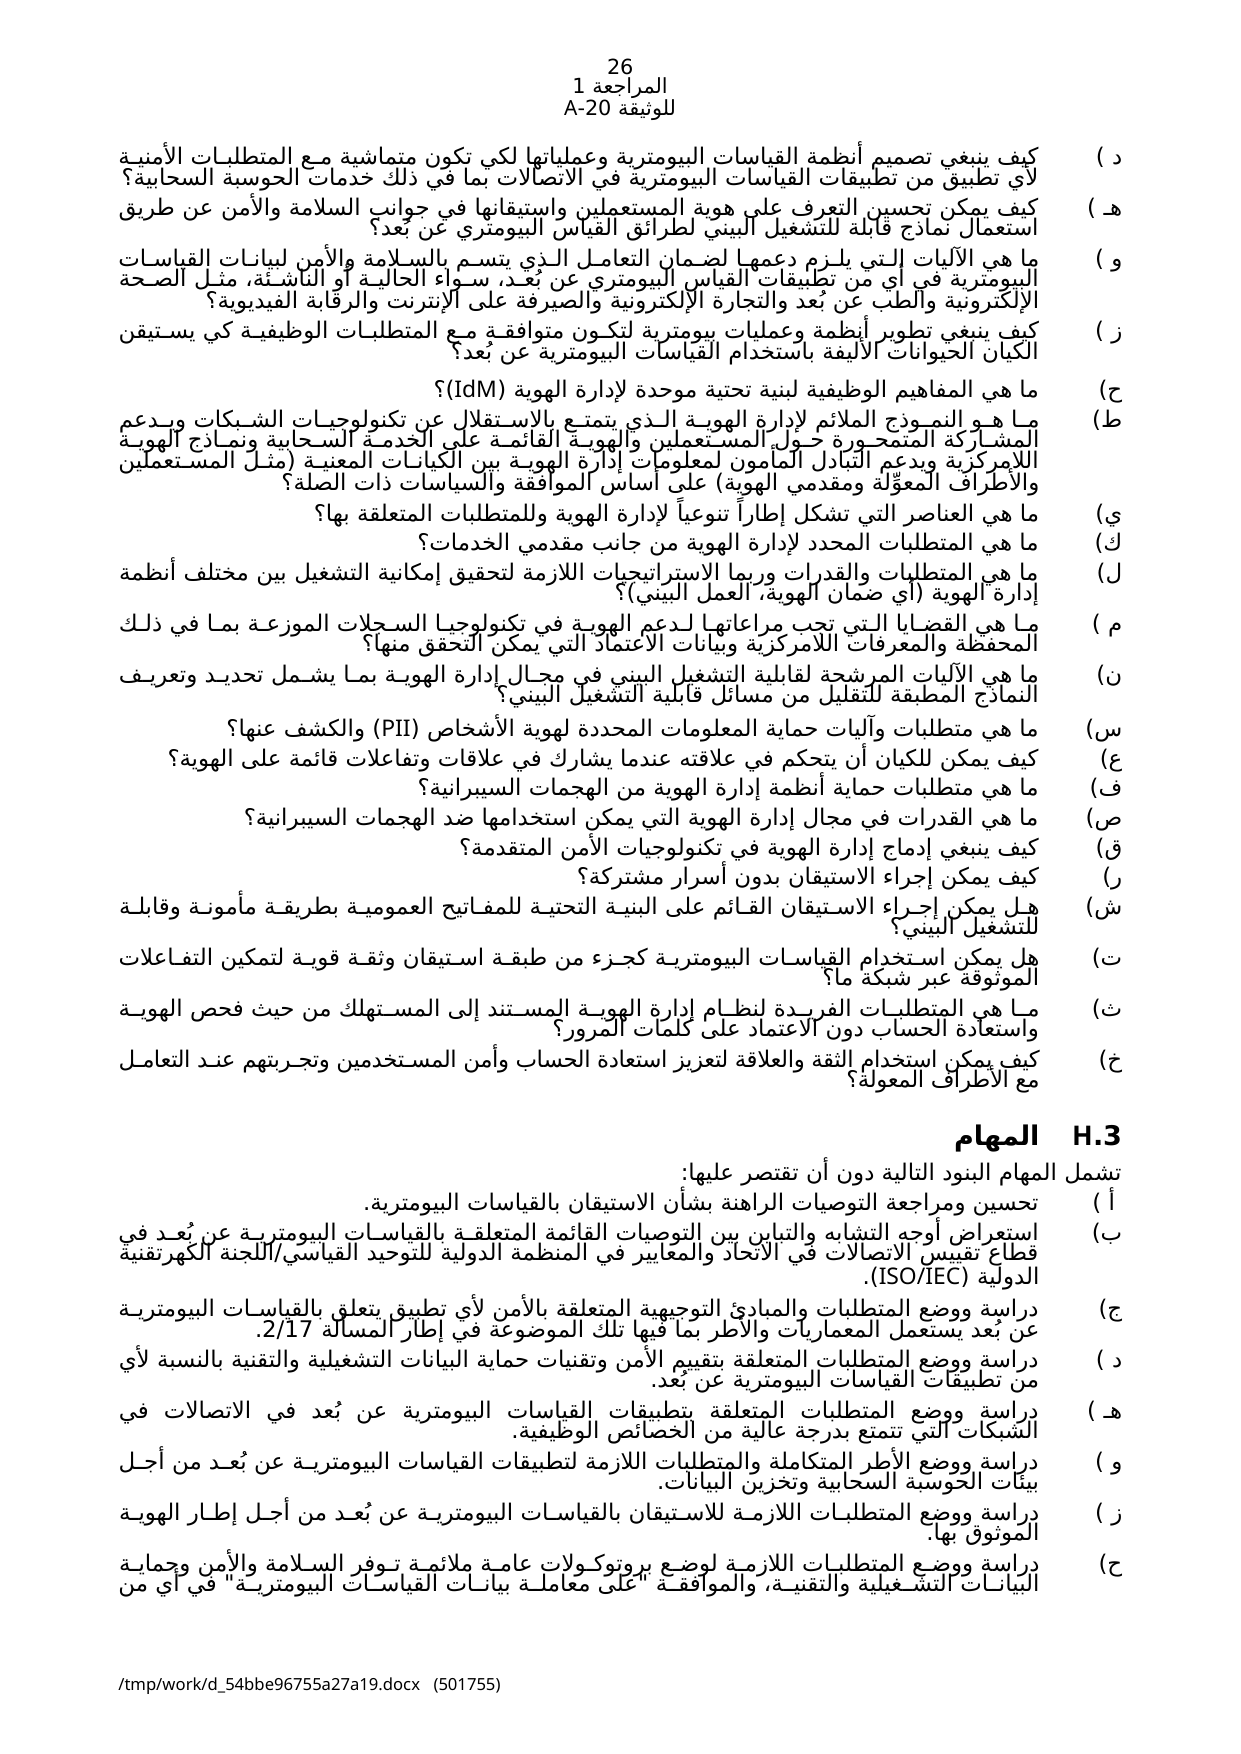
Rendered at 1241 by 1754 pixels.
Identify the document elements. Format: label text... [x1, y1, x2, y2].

text و ) ما هي الآليات التي يلزم دعمها لضمان التعامل الذي يتسم بالسلامة والأمن لبيانات القياسات البيومترية في أي من تطبيقات القياس البيومتري عن بُعد، سواء الحالية أو الناشئة، مثل الصحة الإلكترونية والطب عن بُعد والتجارة الإلكترونية والصيرفة على الإنترنت والرقابة الفيديوية؟ [118, 249, 1122, 313]
text ع) كيف يمكن للكيان أن يتحكم في علاقته عندما يشارك في علاقات وتفاعلات قائمة على الهوية؟ [217, 749, 805, 771]
text ك) ما هي المتطلبات المحدد لإدارة الهوية من جانب مقدمي الخدمات؟ [118, 533, 729, 555]
text ب) استعراض أوجه التشابه والتباين بين التوصيات القائمة المتعلقة بالقياسات البيومترية عن بُعد في قطاع تقييس الاتصالات في الاتحاد والمعايير في المنظمة الدولية للتوحيد القياسي/اللجنة الكهرتقنية الدولية (ISO/IEC). [118, 1223, 1122, 1291]
text ز ) دراسة ووضع المتطلبات اللازمة للاستيقان بالقياسات البيومترية عن بُعد من أجل إطار الهوية الموثوق بها. [118, 1503, 1122, 1546]
text ل) ما هي المتطلبات والقدرات وربما الاستراتيجيات اللازمة لتحقيق إمكانية التشغيل بين مختلف أنظمة إدارة الهوية (أي ضمان الهوية، العمل البيني)؟ [118, 563, 1122, 606]
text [118, 1554, 1122, 1597]
text ش) هل يمكن إجراء الاستيقان القائم على البنية التحتية للمفاتيح العمومية بطريقة مأمونة وقابلة للتشغيل البيني؟ [118, 897, 1122, 940]
text هـ ) كيف يمكن تحسين التعرف على هوية المستعملين واستيقانها في جوانب السلامة والأمن عن طريق استعمال نماذج قابلة للتشغيل البيني لطرائق القياس البيومتري عن بُعد؟ [118, 199, 1122, 241]
text د ) كيف ينبغي تصميم أنظمة القياسات البيومترية وعملياتها لكي تكون متماشية مع المتطلبات الأمنية لأي تطبيق من تطبيقات القياسات البيومترية في الاتصالات بما في ذلك خدمات الحوسبة السحابية؟ [118, 148, 1122, 190]
text أ ) تحسين ومراجعة التوصيات الراهنة بشأن الاستيقان بالقياسات البيومترية. [118, 1193, 449, 1214]
text ر) كيف يمكن إجراء الاستيقان بدون أسرار مشتركة؟ [952, 868, 1122, 889]
text ط) ما هو النموذج الملائم لإدارة الهوية الذي يتمتع بالاستقلال عن تكنولوجيات الشبكات ويدعم المشاركة المتمحورة حول المستعملين والهوية القائمة على الخدمة السحابية ونماذج الهوية اللامركزية ويدعم التبادل المأمون لمعلومات إدارة الهوية بين الكيانات المعنية (مثل المستعملين والأطراف المعوِّلة ومقدمي الهوية) على أساس الموافقة والسياسات ذات الصلة؟ [118, 410, 1122, 496]
text ق) كيف ينبغي إدماج إدارة الهوية في تكنولوجيات الأمن المتقدمة؟ [805, 838, 1122, 859]
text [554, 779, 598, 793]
text أ ) تحسين ومراجعة التوصيات الراهنة بشأن الاستيقان بالقياسات البيومترية. [853, 1193, 1122, 1214]
text هـ ) دراسة ووضع المتطلبات المتعلقة بتطبيقات القياسات البيومترية عن بُعد في الاتصالات في الشبكات التي تتمتع بدرجة عالية من الخصائص الوظيفية. [118, 1402, 1122, 1444]
text ي) ما هي العناصر التي تشكل إطاراً تنوعياً لإدارة الهوية وللمتطلبات المتعلقة بها؟ [329, 504, 599, 525]
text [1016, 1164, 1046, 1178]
text ي) ما هي العناصر التي تشكل إطاراً تنوعياً لإدارة الهوية وللمتطلبات المتعلقة بها؟ [593, 504, 1122, 525]
text ت) هل يمكن استخدام القياسات البيومترية كجزء من طبقة استيقان وثقة قوية لتمكين التفاعلات الموثوقة عبر شبكة ما؟ [118, 948, 1122, 991]
text ن) ما هي الآليات المرشحة لقابلية التشغيل البيني في مجال إدارة الهوية بما يشمل تحديد وتعريف النماذج المطبقة للتقليل من مسائل قابلية التشغيل البيني؟ [118, 665, 1122, 708]
text خ) كيف يمكن استخدام الثقة والعلاقة لتعزيز استعادة الحساب وأمن المستخدمين وتجربتهم عند التعامل مع الأطراف المعولة؟ [118, 1050, 1122, 1093]
subtitle 3.H المهام [118, 1122, 1122, 1151]
text تشمل المهام البنود التالية دون أن تقتصر عليها: [692, 1164, 981, 1185]
text م ) ما هي القضايا التي تجب مراعاتها لدعم الهوية في تكنولوجيا السجلات الموزعة بما في ذلك المحفظة والمعرفات اللامركزية وبيانات الاعتماد التي يمكن التحقق منها؟ [118, 614, 484, 657]
text ر) كيف يمكن إجراء الاستيقان بدون أسرار مشتركة؟ [118, 868, 964, 889]
text ق) كيف ينبغي إدماج إدارة الهوية في تكنولوجيات الأمن المتقدمة؟ [118, 838, 680, 859]
text أ ) تحسين ومراجعة التوصيات الراهنة بشأن الاستيقان بالقياسات البيومترية. [427, 1193, 773, 1214]
text م ) ما هي القضايا التي تجب مراعاتها لدعم الهوية في تكنولوجيا السجلات الموزعة بما في ذلك المحفظة والمعرفات اللامركزية وبيانات الاعتماد التي يمكن التحقق منها؟ [426, 614, 1122, 657]
text ص) ما هي القدرات في مجال إدارة الهوية التي يمكن استخدامها ضد الهجمات السيبرانية؟ [118, 808, 337, 830]
text ث) ما هي المتطلبات الفريدة لنظام إدارة الهوية المستند إلى المستهلك من حيث فحص الهوية واستعادة الحساب دون الاعتماد على كلمات المرور؟ [118, 999, 1122, 1042]
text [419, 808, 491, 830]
text ف) ما هي متطلبات حماية أنظمة إدارة الهوية من الهجمات السيبرانية؟ [118, 779, 511, 800]
text ف) ما هي متطلبات حماية أنظمة إدارة الهوية من الهجمات السيبرانية؟ [691, 779, 1122, 800]
text س) ما هي متطلبات وآليات حماية المعلومات المحددة لهوية الأشخاص (PII) والكشف عنها؟ [118, 716, 1122, 741]
text تشمل المهام البنود التالية دون أن تقتصر عليها: [118, 1164, 698, 1185]
text ز ) كيف ينبغي تطوير أنظمة وعمليات بيومترية لتكون متوافقة مع المتطلبات الوظيفية كي يستيقن الكيان الحيوانات الأليفة باستخدام القياسات البيومترية عن بُعد؟ [118, 322, 1122, 364]
text ص) ما هي القدرات في مجال إدارة الهوية التي يمكن استخدامها ضد الهجمات السيبرانية؟ [726, 808, 1122, 830]
text ك) ما هي المتطلبات المحدد لإدارة الهوية من جانب مقدمي الخدمات؟ [724, 533, 1122, 555]
text ح) ما هي المفاهيم الوظيفية لبنية تحتية موحدة لإدارة الهوية (IdM)؟ [118, 377, 1122, 402]
text ج) دراسة ووضع المتطلبات والمبادئ التوجيهية المتعلقة بالأمن لأي تطبيق يتعلق بالقياسات البيومترية عن بُعد يستعمل المعماريات والأطر بما فيها تلك الموضوعة في إطار المسألة 2/17. [118, 1300, 1122, 1342]
text و ) دراسة ووضع الأطر المتكاملة والمتطلبات اللازمة لتطبيقات القياسات البيومترية عن بُعد من أجل بيئات الحوسبة السحابية وتخزين البيانات. [118, 1453, 1122, 1495]
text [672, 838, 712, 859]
text د ) دراسة ووضع المتطلبات المتعلقة بتقييم الأمن وتقنيات حماية البيانات التشغيلية والتقنية بالنسبة لأي من تطبيقات القياسات البيومترية عن بُعد. [118, 1351, 1122, 1393]
